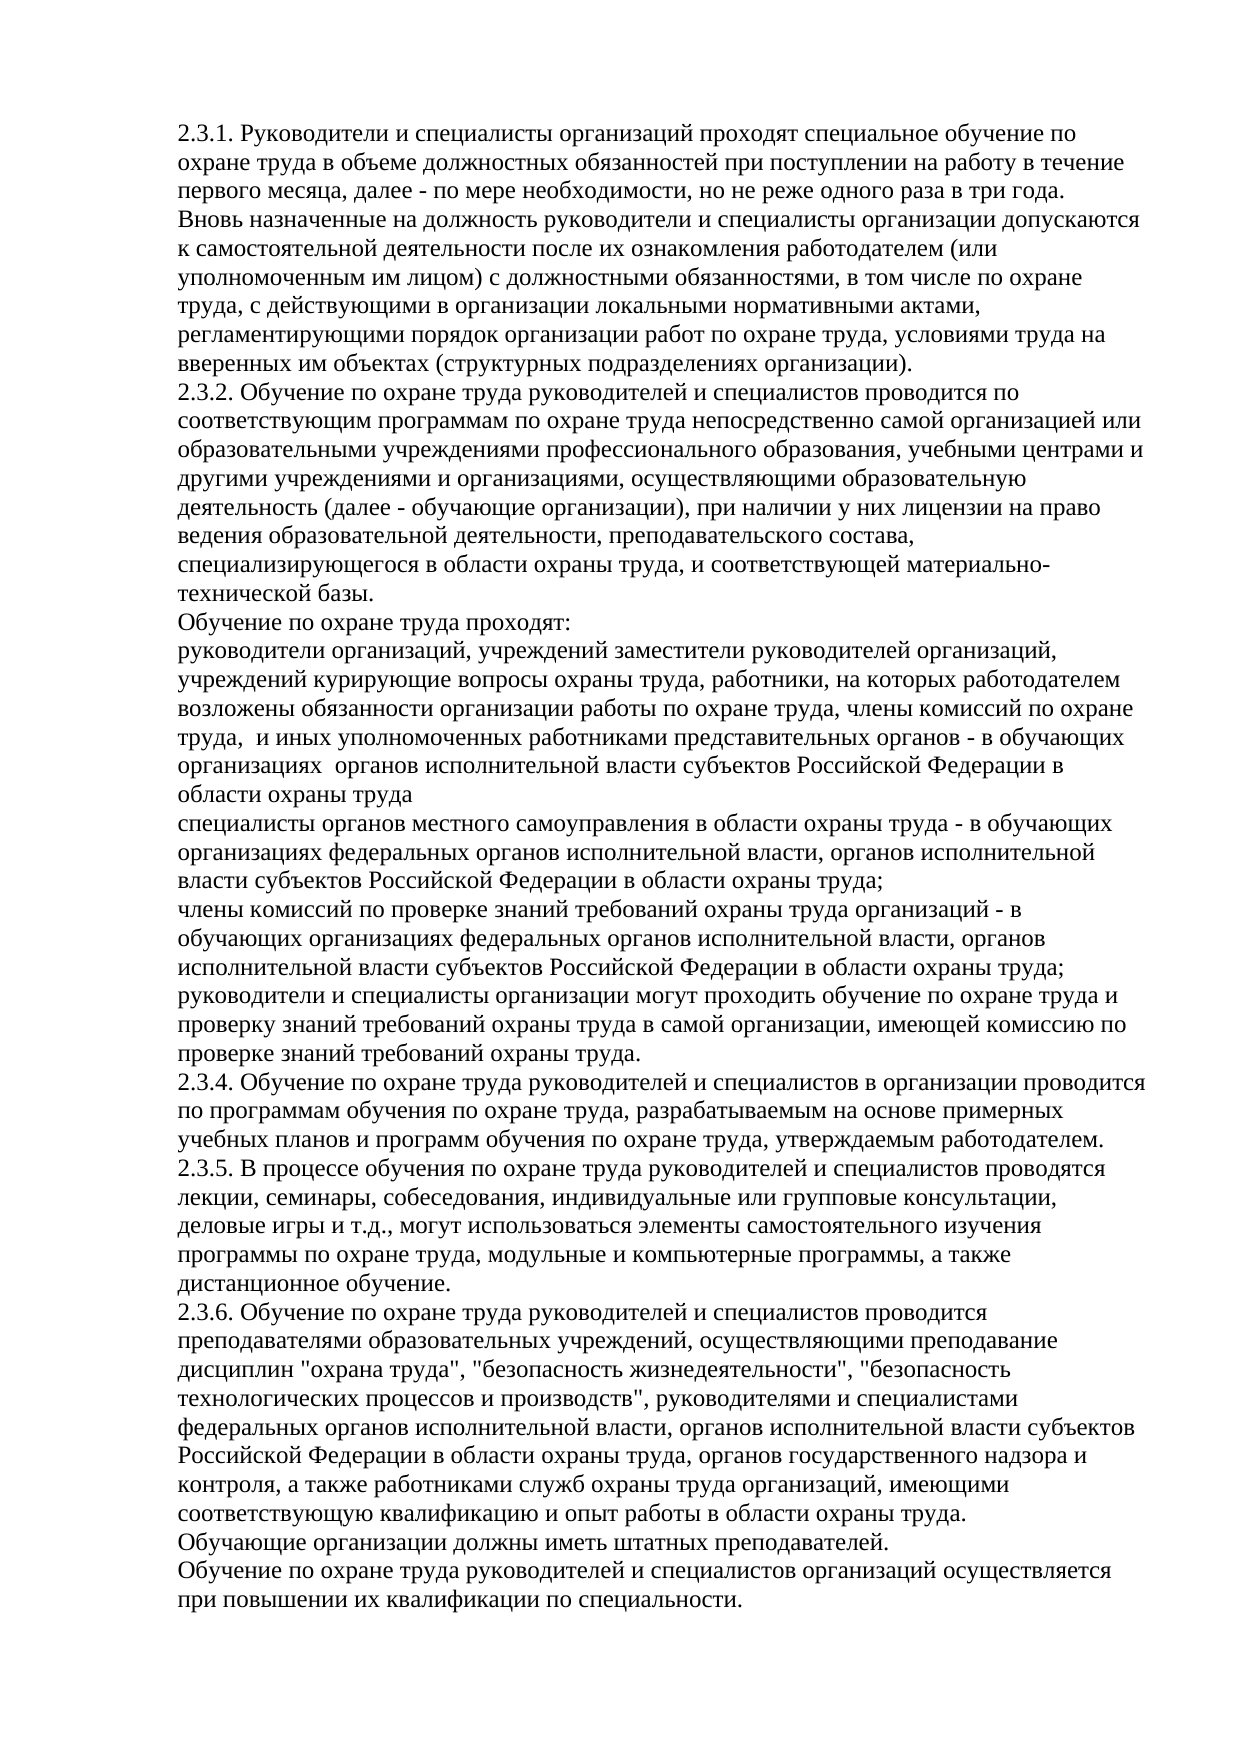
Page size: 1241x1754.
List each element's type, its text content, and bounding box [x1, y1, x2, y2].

text Обучение по охране труда проходят: [177, 607, 1152, 636]
text Обучение по охране труда руководителей и специалистов организаций осуществляется при повышении их квалификации по специальности. [177, 1556, 1152, 1613]
text члены комиссий по проверке знаний требований охраны труда организаций - в обучающих организациях федеральных органов исполнительной власти, органов исполнительной власти субъектов Российской Федерации в области охраны труда; [177, 894, 1152, 981]
text Обучающие организации должны иметь штатных преподавателей. [177, 1527, 1152, 1556]
text 2.3.1. Руководители и специалисты организаций проходят специальное обучение по охране труда в объеме должностных обязанностей при поступлении на работу в течение первого месяца, далее - по мере необходимости, но не реже одного раза в три года. [177, 118, 1152, 204]
text руководители и специалисты организации могут проходить обучение по охране труда и проверку знаний требований охраны труда в самой организации, имеющей комиссию по проверке знаний требований охраны труда. [177, 981, 1152, 1067]
text Вновь назначенные на должность руководители и специалисты организации допускаются к самостоятельной деятельности после их ознакомления работодателем (или уполномоченным им лицом) с должностными обязанностями, в том числе по охране труда, с действующими в организации локальными нормативными актами, регламентирующими порядок организации работ по охране труда, условиями труда на вверенных им объектах (структурных подразделениях организации). [177, 204, 1152, 377]
text специалисты органов местного самоуправления в области охраны труда - в обучающих организациях федеральных органов исполнительной власти, органов исполнительной власти субъектов Российской Федерации в области охраны труда; [177, 808, 1152, 894]
text руководители организаций, учреждений заместители руководителей организаций, учреждений курирующие вопросы охраны труда, работники, на которых работодателем возложены обязанности организации работы по охране труда, члены комиссий по охране труда, и иных уполномоченных работниками представительных органов - в обучающих организациях органов исполнительной власти субъектов Российской Федерации в области охраны труда [177, 636, 1152, 808]
text 2.3.5. В процессе обучения по охране труда руководителей и специалистов проводятся лекции, семинары, собеседования, индивидуальные или групповые консультации, деловые игры и т.д., могут использоваться элементы самостоятельного изучения программы по охране труда, модульные и компьютерные программы, а также дистанционное обучение. [177, 1153, 1152, 1297]
text 2.3.4. Обучение по охране труда руководителей и специалистов в организации проводится по программам обучения по охране труда, разрабатываемым на основе примерных учебных планов и программ обучения по охране труда, утверждаемым работодателем. [177, 1067, 1152, 1153]
text 2.3.6. Обучение по охране труда руководителей и специалистов проводится преподавателями образовательных учреждений, осуществляющими преподавание дисциплин "охрана труда", "безопасность жизнедеятельности", "безопасность технологических процессов и производств", руководителями и специалистами федеральных органов исполнительной власти, органов исполнительной власти субъектов Российской Федерации в области охраны труда, органов государственного надзора и контроля, а также работниками служб охраны труда организаций, имеющими соответствующую квалификацию и опыт работы в области охраны труда. [177, 1297, 1152, 1527]
text 2.3.2. Обучение по охране труда руководителей и специалистов проводится по соответствующим программам по охране труда непосредственно самой организацией или образовательными учреждениями профессионального образования, учебными центрами и другими учреждениями и организациями, осуществляющими образовательную деятельность (далее - обучающие организации), при наличии у них лицензии на право ведения образовательной деятельности, преподавательского состава, специализирующегося в области охраны труда, и соответствующей материально-технической базы. [177, 377, 1152, 607]
